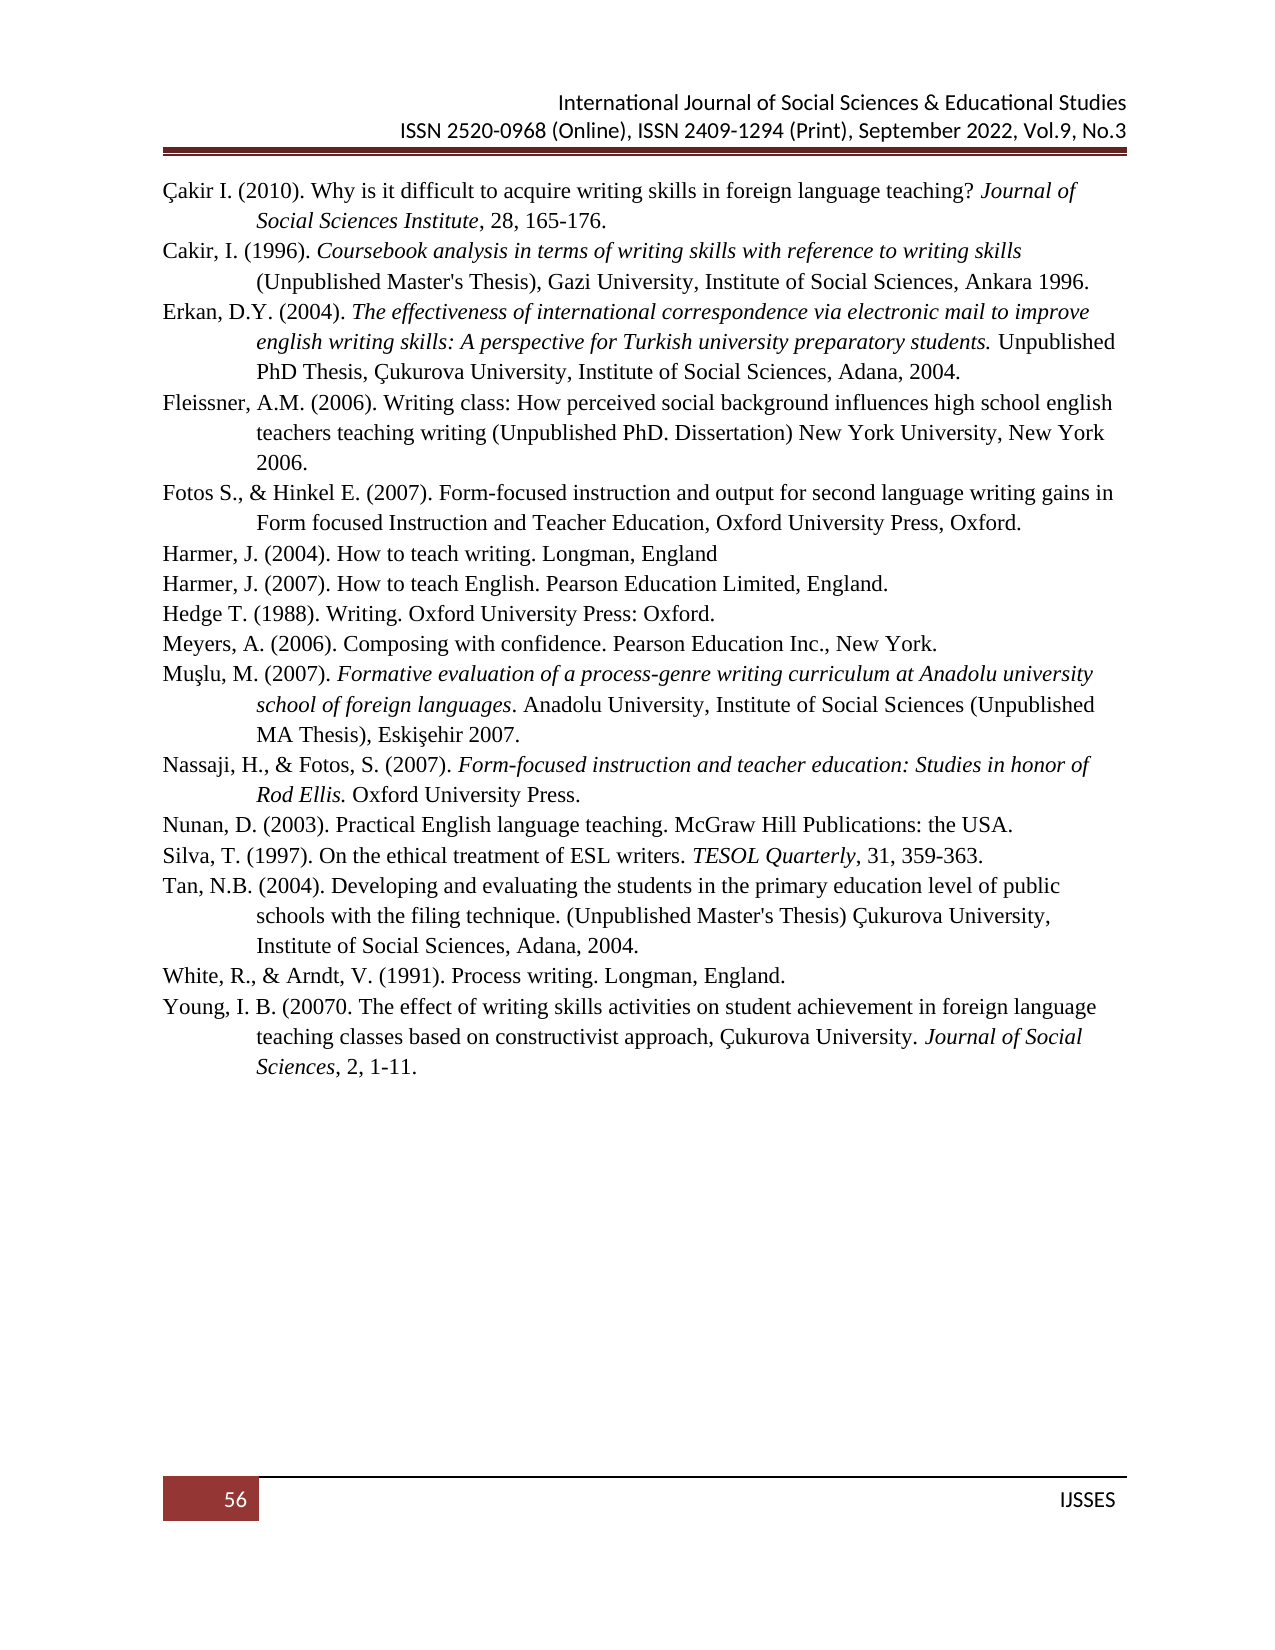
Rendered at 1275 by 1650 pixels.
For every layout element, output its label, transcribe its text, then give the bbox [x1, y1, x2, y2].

text Erkan, D.Y. (2004). The effectiveness of international correspondence via electronic mail to improve english writing skills: A perspective for Turkish university preparatory students. Unpublished PhD Thesis, Çukurova University, Institute of Social Sciences, Adana, 2004. [162, 298, 1127, 385]
text White, R., & Arndt, V. (1991). Process writing. Longman, England. [162, 963, 1127, 989]
text Tan, N.B. (2004). Developing and evaluating the students in the primary education level of public schools with the filing technique. (Unpublished Master's Thesis) Çukurova University, Institute of Social Sciences, Adana, 2004. [162, 872, 1127, 959]
text Hedge T. (1988). Writing. Oxford University Press: Oxford. [162, 600, 1127, 626]
text Fotos S., & Hinkel E. (2007). Form-focused instruction and output for second language writing gains in Form focused Instruction and Teacher Education, Oxford University Press, Oxford. [162, 479, 1127, 536]
text Harmer, J. (2007). How to teach English. Pearson Education Limited, England. [162, 570, 1127, 596]
text Fleissner, A.M. (2006). Writing class: How perceived social background influences high school english teachers teaching writing (Unpublished PhD. Dissertation) New York University, New York 2006. [162, 389, 1127, 475]
text Nunan, D. (2003). Practical English language teaching. McGraw Hill Publications: the USA. [162, 812, 1127, 838]
text Çakir I. (2010). Why is it difficult to acquire writing skills in foreign language teaching? Journal of Social Sciences Institute, 28, 165-176. [162, 177, 1127, 234]
text Young, I. B. (20070. The effect of writing skills activities on student achievement in foreign language teaching classes based on constructivist approach, Çukurova University. Journal of Social Sciences, 2, 1-11. [162, 993, 1127, 1079]
text Cakir, I. (1996). Coursebook analysis in terms of writing skills with reference to writing skills (Unpublished Master's Thesis), Gazi University, Institute of Social Sciences, Ankara 1996. [162, 238, 1127, 294]
text Silva, T. (1997). On the ethical treatment of ESL writers. TESOL Quarterly, 31, 359-363. [162, 842, 1127, 868]
text Nassaji, H., & Fotos, S. (2007). Form-focused instruction and teacher education: Studies in honor of Rod Ellis. Oxford University Press. [162, 751, 1127, 808]
text Harmer, J. (2004). How to teach writing. Longman, England [162, 540, 1127, 566]
text Meyers, A. (2006). Composing with confidence. Pearson Education Inc., New York. [162, 630, 1127, 657]
text Muşlu, M. (2007). Formative evaluation of a process-genre writing curriculum at Anadolu university school of foreign languages. Anadolu University, Institute of Social Sciences (Unpublished MA Thesis), Eskişehir 2007. [162, 661, 1127, 747]
